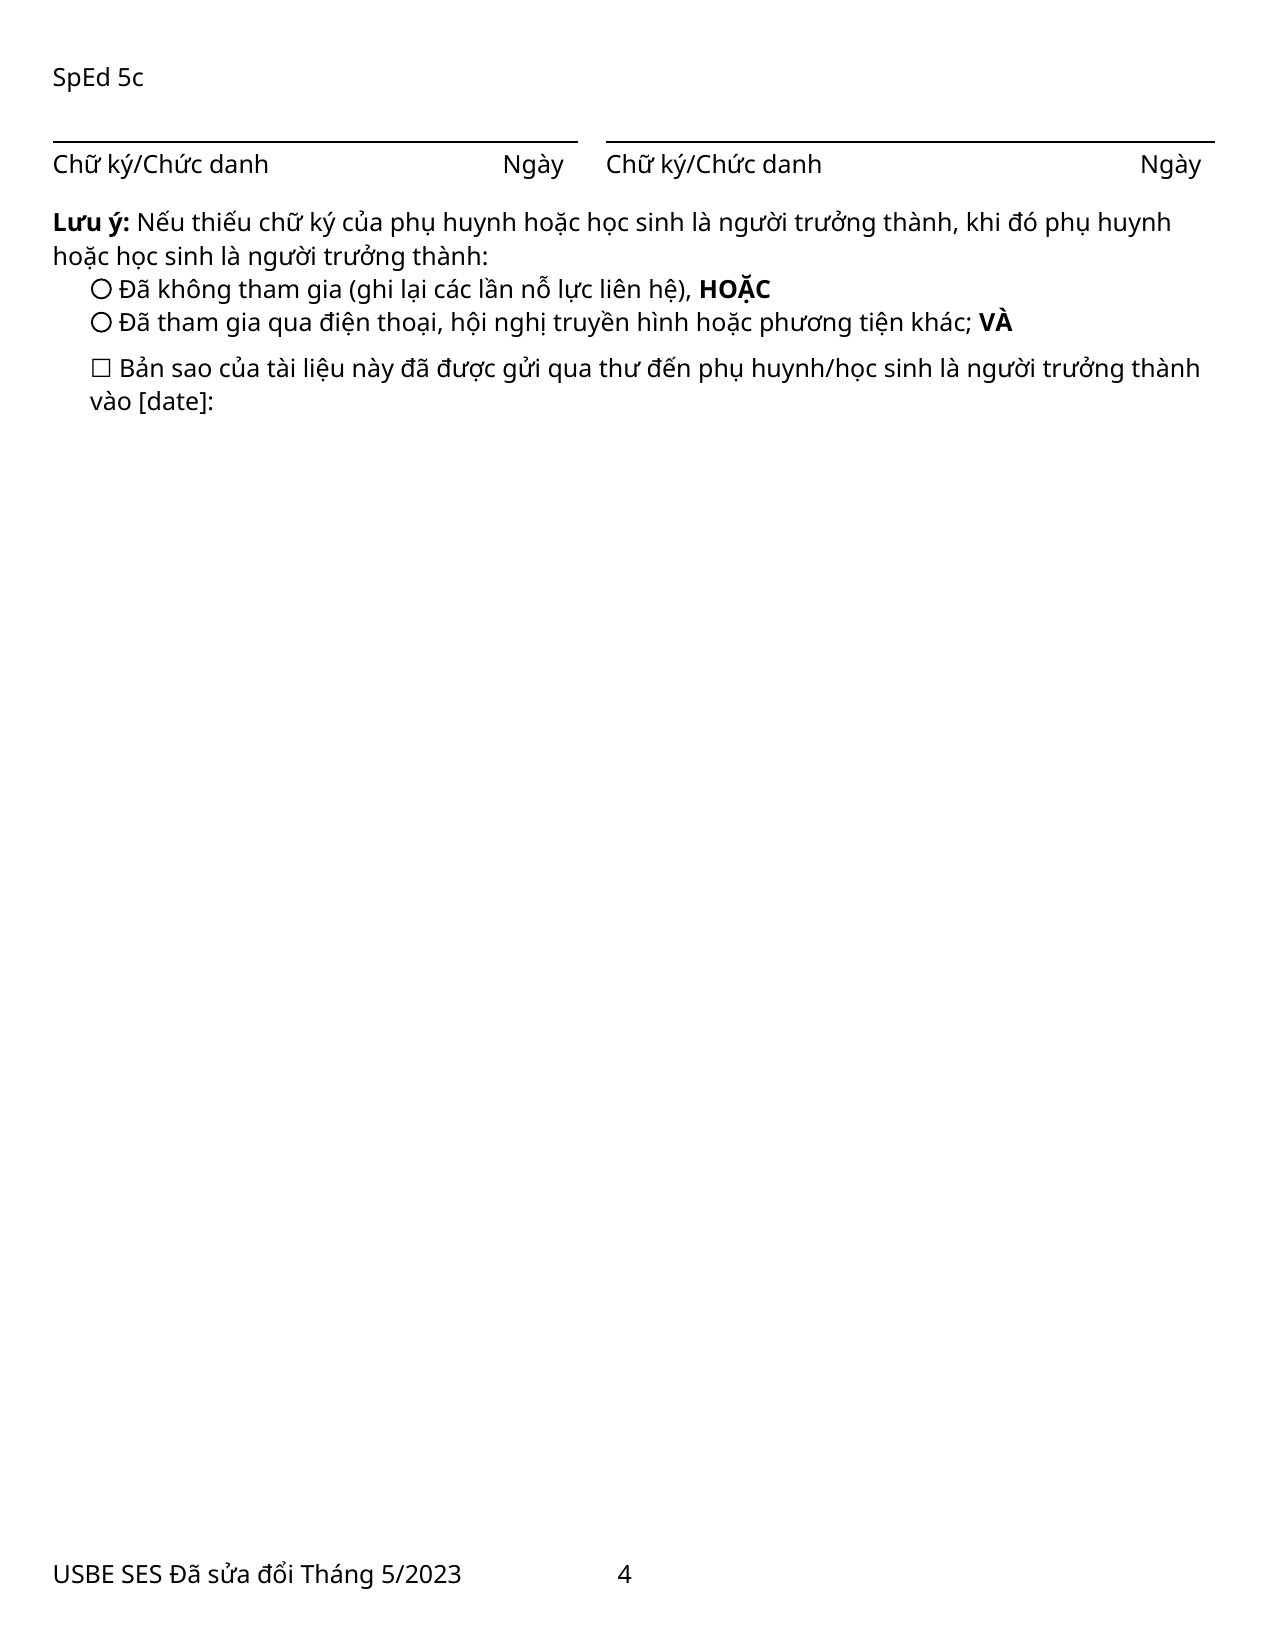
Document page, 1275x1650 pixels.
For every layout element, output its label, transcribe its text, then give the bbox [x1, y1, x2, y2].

text Bản sao của tài liệu này đã được gửi qua thư đến phụ huynh/học sinh là người trưởng thành vào [date]: [90, 351, 1222, 417]
text Lưu ý: Nếu thiếu chữ ký của phụ huynh hoặc học sinh là người trưởng thành, khi đó phụ huynh hoặc học sinh là người trưởng thành: [52, 205, 1222, 272]
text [52, 147, 1222, 180]
text Đã tham gia qua điện thoại, hội nghị truyền hình hoặc phương tiện khác; VÀ [90, 305, 1222, 338]
text Đã không tham gia (ghi lại các lần nỗ lực liên hệ), HOẶC [90, 272, 1222, 305]
